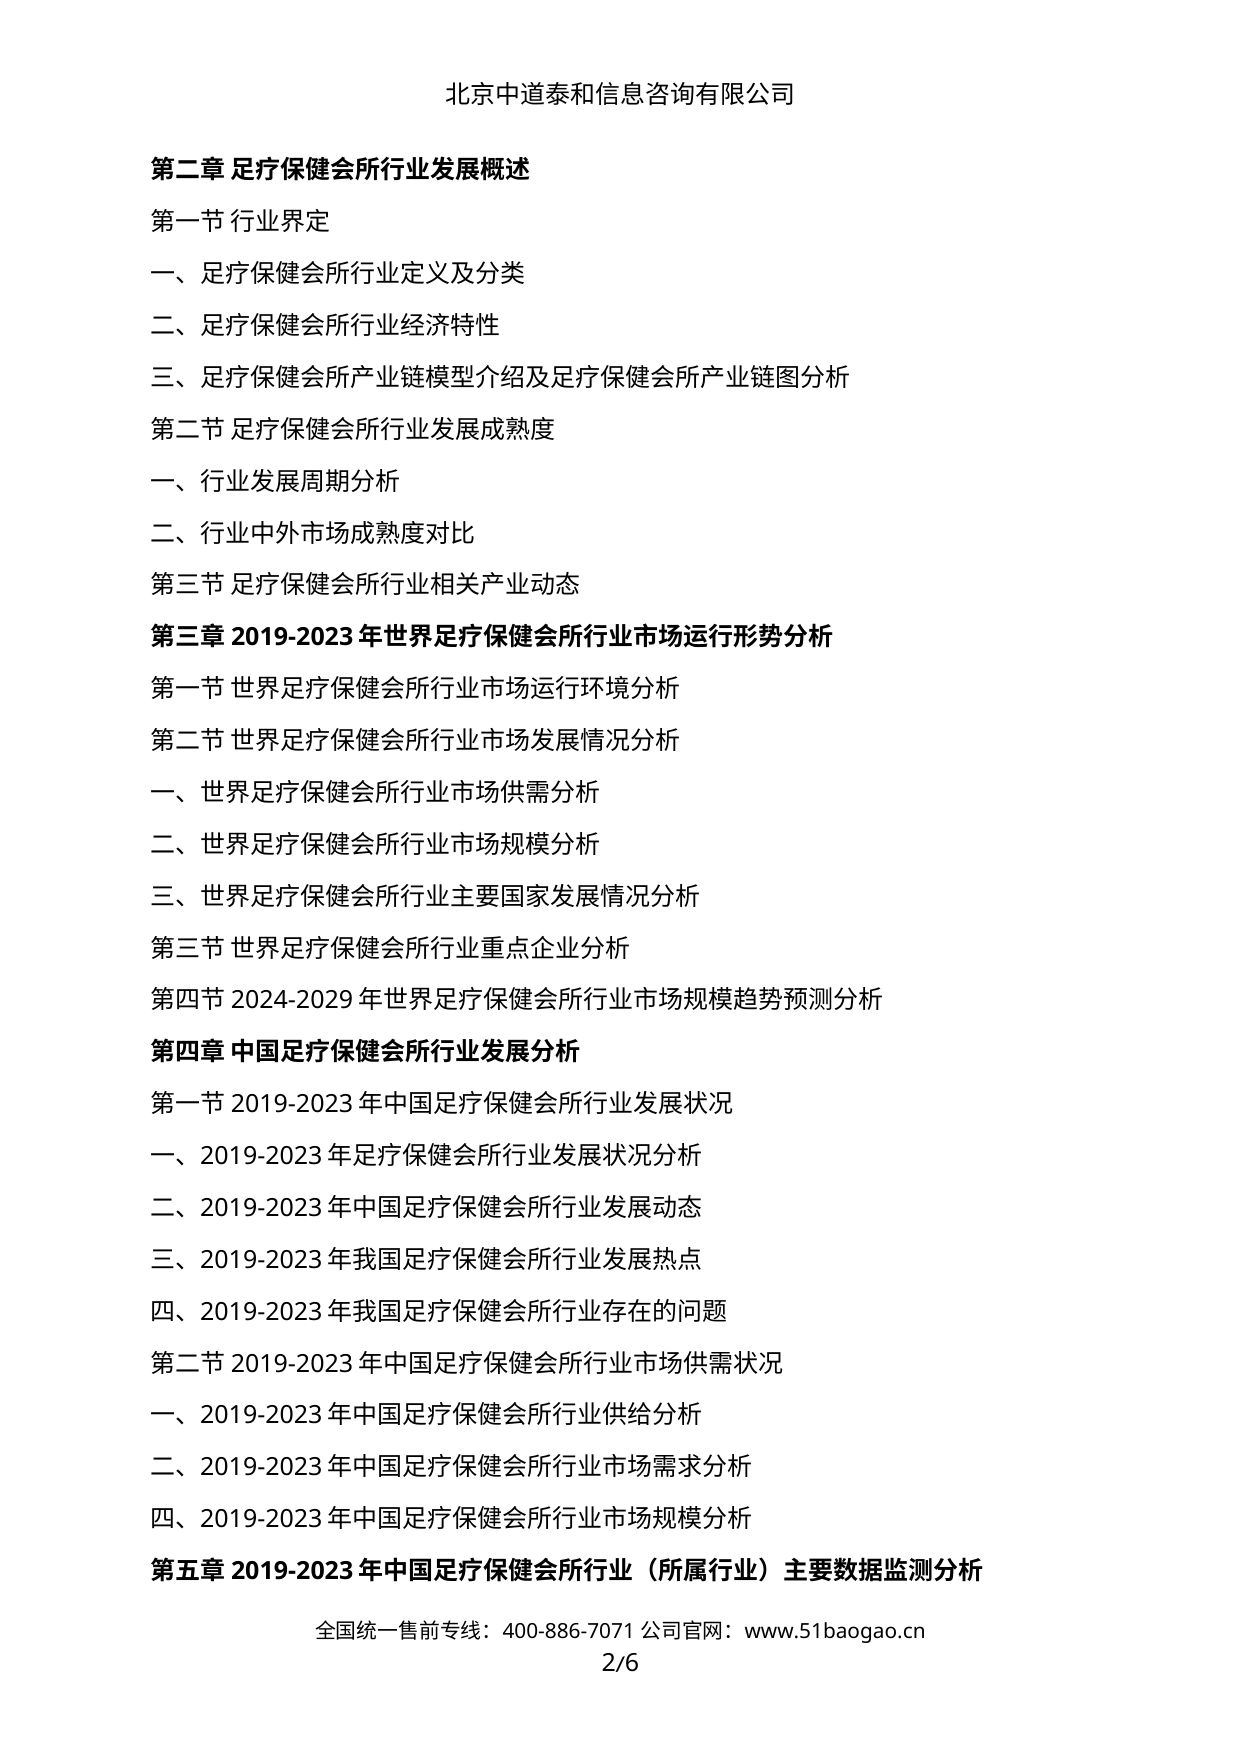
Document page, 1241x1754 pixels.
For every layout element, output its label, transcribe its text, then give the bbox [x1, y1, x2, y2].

text 一、足疗保健会所行业定义及分类 [150, 254, 1090, 290]
text 三、世界足疗保健会所行业主要国家发展情况分析 [150, 876, 1090, 912]
text 第三章 2019-2023年世界足疗保健会所行业市场运行形势分析 [150, 617, 1090, 653]
text 二、世界足疗保健会所行业市场规模分析 [150, 824, 1090, 861]
text 二、2019-2023年中国足疗保健会所行业市场需求分析 [150, 1447, 1090, 1483]
text 二、足疗保健会所行业经济特性 [150, 306, 1090, 342]
text 四、2019-2023年中国足疗保健会所行业市场规模分析 [150, 1499, 1090, 1535]
text 一、2019-2023年足疗保健会所行业发展状况分析 [150, 1136, 1090, 1172]
text 二、行业中外市场成熟度对比 [150, 513, 1090, 549]
text 一、世界足疗保健会所行业市场供需分析 [150, 772, 1090, 809]
text 第三节 世界足疗保健会所行业重点企业分析 [150, 928, 1090, 964]
text 四、2019-2023年我国足疗保健会所行业存在的问题 [150, 1291, 1090, 1327]
text 第三节 足疗保健会所行业相关产业动态 [150, 565, 1090, 601]
text 第二节 足疗保健会所行业发展成熟度 [150, 409, 1090, 446]
text 一、2019-2023年中国足疗保健会所行业供给分析 [150, 1395, 1090, 1431]
text 第一节 2019-2023年中国足疗保健会所行业发展状况 [150, 1084, 1090, 1120]
text 第二节 世界足疗保健会所行业市场发展情况分析 [150, 721, 1090, 757]
text 二、2019-2023年中国足疗保健会所行业发展动态 [150, 1187, 1090, 1224]
text 第五章 2019-2023年中国足疗保健会所行业（所属行业）主要数据监测分析 [150, 1551, 1090, 1587]
text 第二章 足疗保健会所行业发展概述 [150, 150, 1090, 186]
text 一、行业发展周期分析 [150, 461, 1090, 497]
text 三、2019-2023年我国足疗保健会所行业发展热点 [150, 1239, 1090, 1276]
text 第一节 世界足疗保健会所行业市场运行环境分析 [150, 669, 1090, 705]
text 第一节 行业界定 [150, 202, 1090, 238]
text 三、足疗保健会所产业链模型介绍及足疗保健会所产业链图分析 [150, 357, 1090, 394]
text 第二节 2019-2023年中国足疗保健会所行业市场供需状况 [150, 1343, 1090, 1379]
text 第四节 2024-2029年世界足疗保健会所行业市场规模趋势预测分析 [150, 980, 1090, 1016]
text 第四章 中国足疗保健会所行业发展分析 [150, 1032, 1090, 1068]
